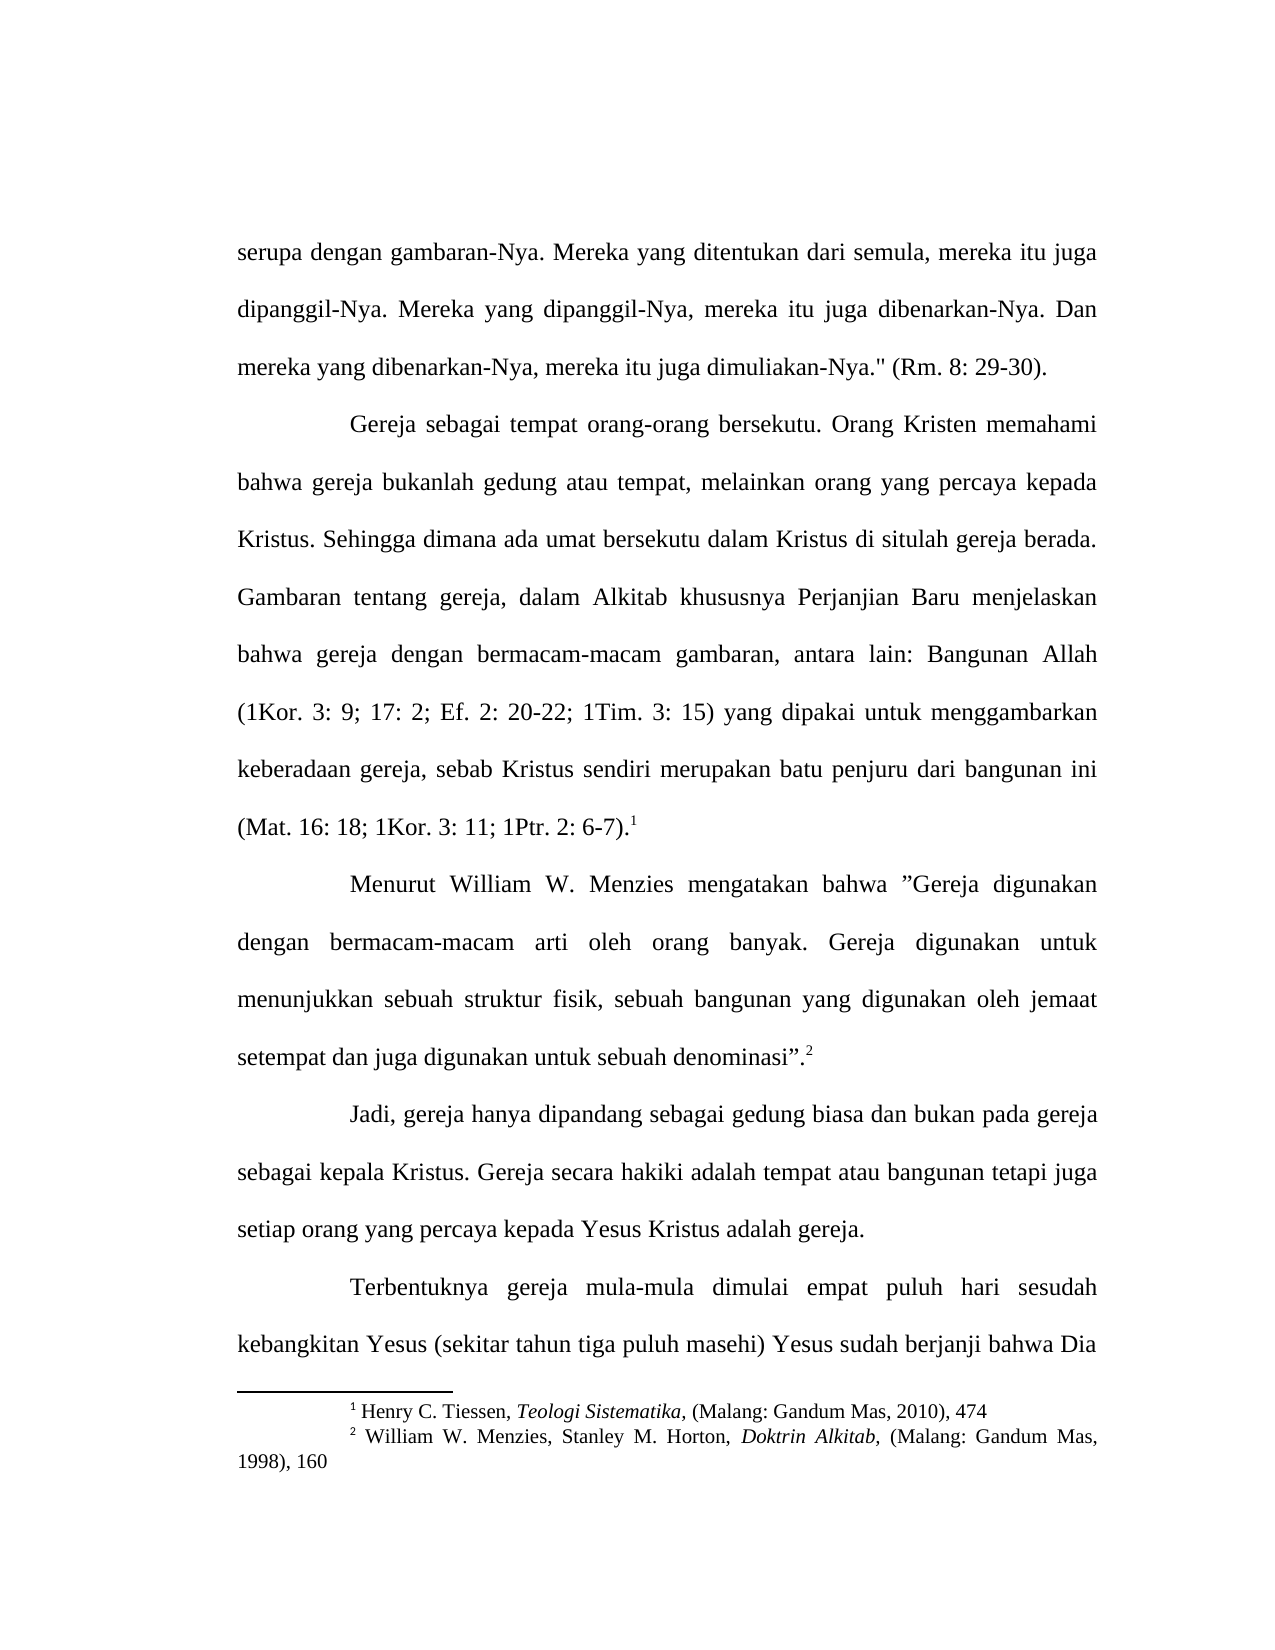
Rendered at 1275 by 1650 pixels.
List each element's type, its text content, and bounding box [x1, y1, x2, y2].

text Menurut William W. Menzies mengatakan bahwa ”Gereja digunakan dengan bermacam-macam arti oleh orang banyak. Gereja digunakan untuk menunjukkan sebuah struktur fisik, sebuah bangunan yang digunakan oleh jemaat setempat dan juga digunakan untuk sebuah denominasi”. [237, 869, 1098, 1071]
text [237, 237, 1098, 381]
text Jadi, gereja hanya dipandang sebagai gedung biasa dan bukan pada gereja sebagai kepala Kristus. Gereja secara hakiki adalah tempat atau bangunan tetapi juga setiap orang yang percaya kepada Yesus Kristus adalah gereja. [237, 1099, 1098, 1243]
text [237, 1272, 1098, 1358]
text Gereja sebagai tempat orang-orang bersekutu. Orang Kristen memahami bahwa gereja bukanlah gedung atau tempat, melainkan orang yang percaya kepada Kristus. Sehingga dimana ada umat bersekutu dalam Kristus di situlah gereja berada. Gambaran tentang gereja, dalam Alkitab khususnya Perjanjian Baru menjelaskan bahwa gereja dengan bermacam-macam gambaran, antara lain: Bangunan Allah (1Kor. 3: 9; 17: 2; Ef. 2: 20-22; 1Tim. 3: 15) yang dipakai untuk menggambarkan keberadaan gereja, sebab Kristus sendiri merupakan batu penjuru dari bangunan ini (Mat. 16: 18; 1Kor. 3: 11; 1Ptr. 2: 6-7). [237, 409, 1098, 841]
